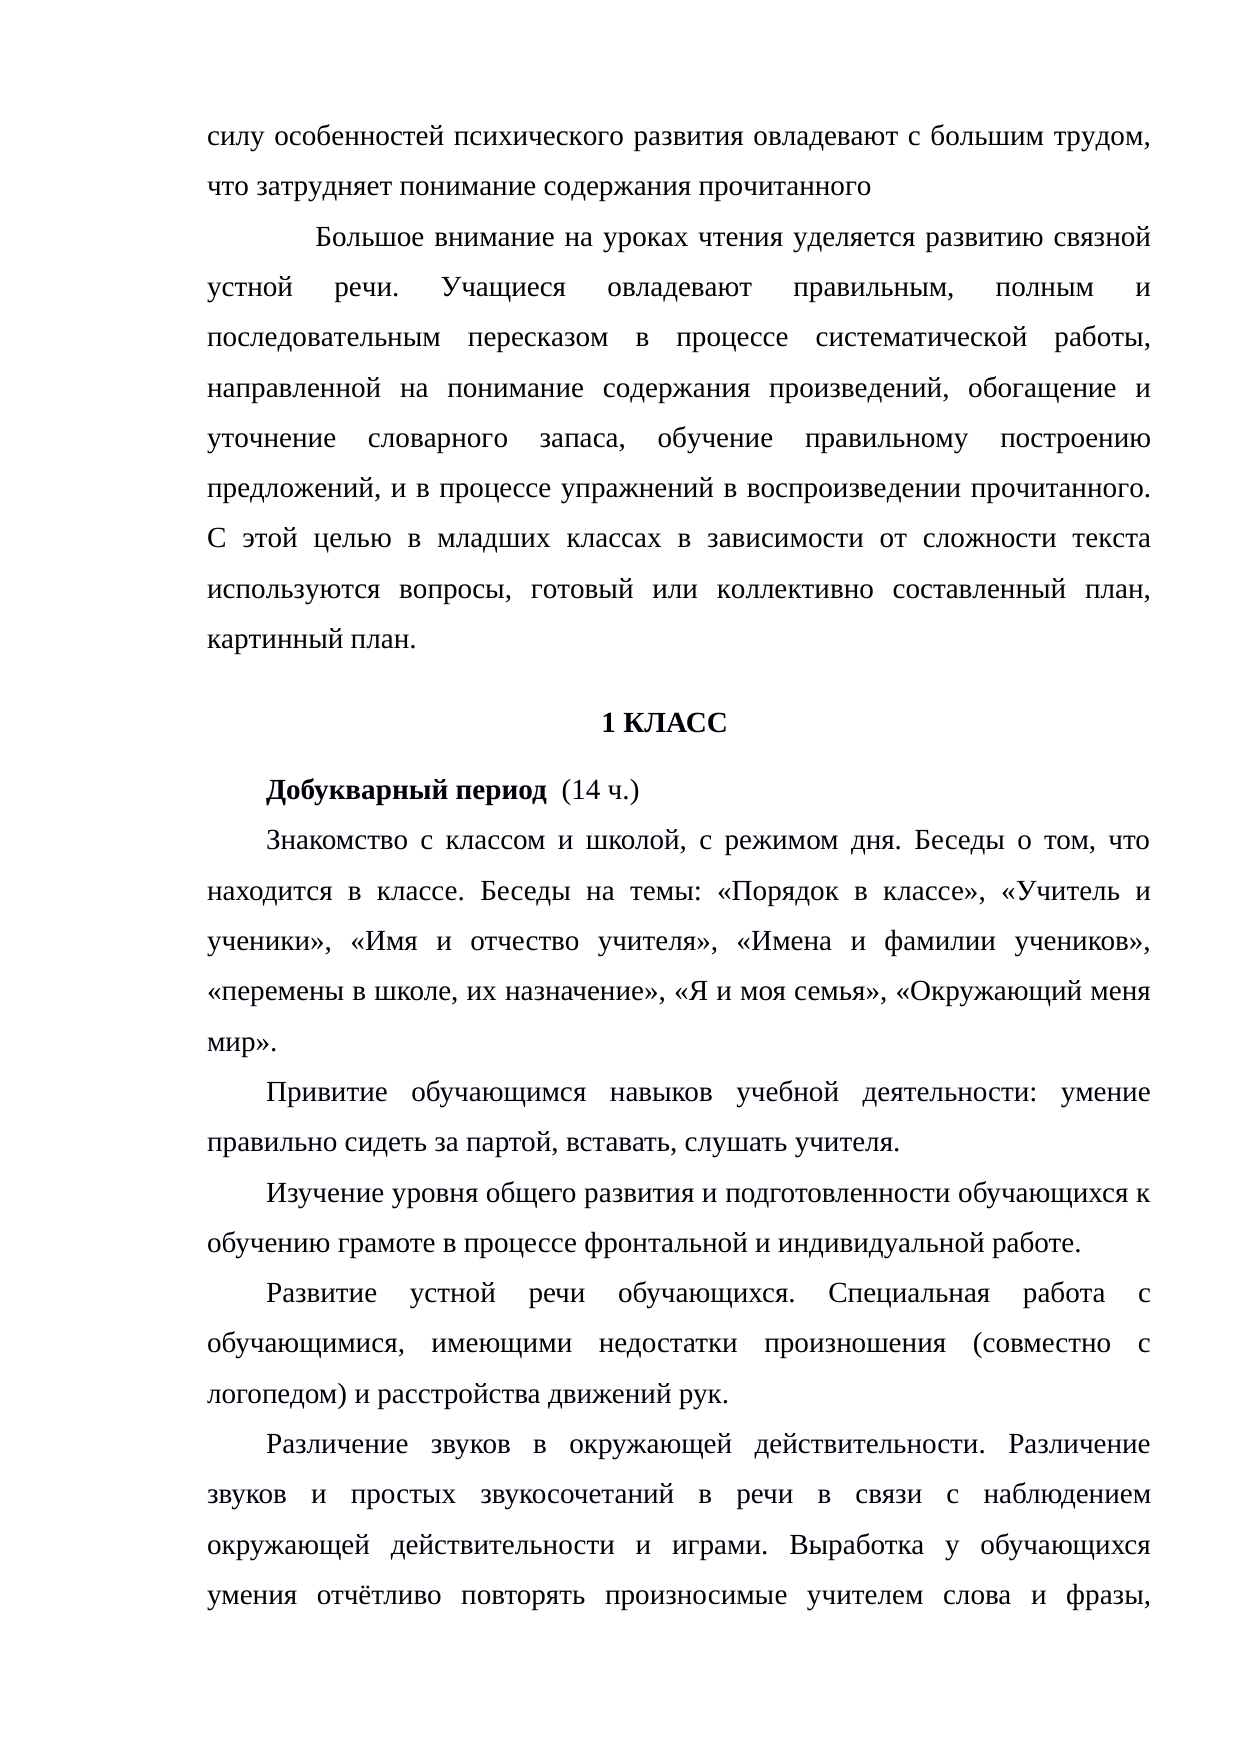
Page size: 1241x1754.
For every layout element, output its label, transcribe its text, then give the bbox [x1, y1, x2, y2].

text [207, 118, 1152, 202]
text Изучение уровня общего развития и подготовленности обучающихся к обучению грамоте в процессе фронтальной и индивидуальной работе. [207, 1175, 1152, 1258]
text Знакомство с классом и школой, с режимом дня. Беседы о том, что находится в классе. Беседы на темы: «Порядок в классе», «Учитель и ученики», «Имя и отчество учителя», «Имена и фамилии учеников», «перемены в школе, их назначение», «Я и моя семья», «Окружающий меня мир». [207, 822, 1152, 1057]
text Большое внимание на уроках чтения уделяется развитию связной устной речи. Учащиеся овладевают правильным, полным и последовательным пересказом в процессе систематической работы, направленной на понимание содержания произведений, обогащение и уточнение словарного запаса, обучение правильному построению предложений, и в процессе упражнений в воспроизведении прочитанного. С этой целью в младших классах в зависимости от сложности текста используются вопросы, готовый или коллективно составленный план, картинный план. [207, 219, 1152, 655]
text 1 КЛАСС [177, 705, 1152, 739]
text Развитие устной речи обучающихся. Специальная работа с обучающимися, имеющими недостатки произношения (совместно с логопедом) и расстройства движений рук. [207, 1275, 1152, 1409]
text Привитие обучающимся навыков учебной деятельности: умение правильно сидеть за партой, вставать, слушать учителя. [207, 1074, 1152, 1158]
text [207, 1426, 1152, 1611]
text Добукварный период (14 ч.) [207, 772, 1152, 806]
